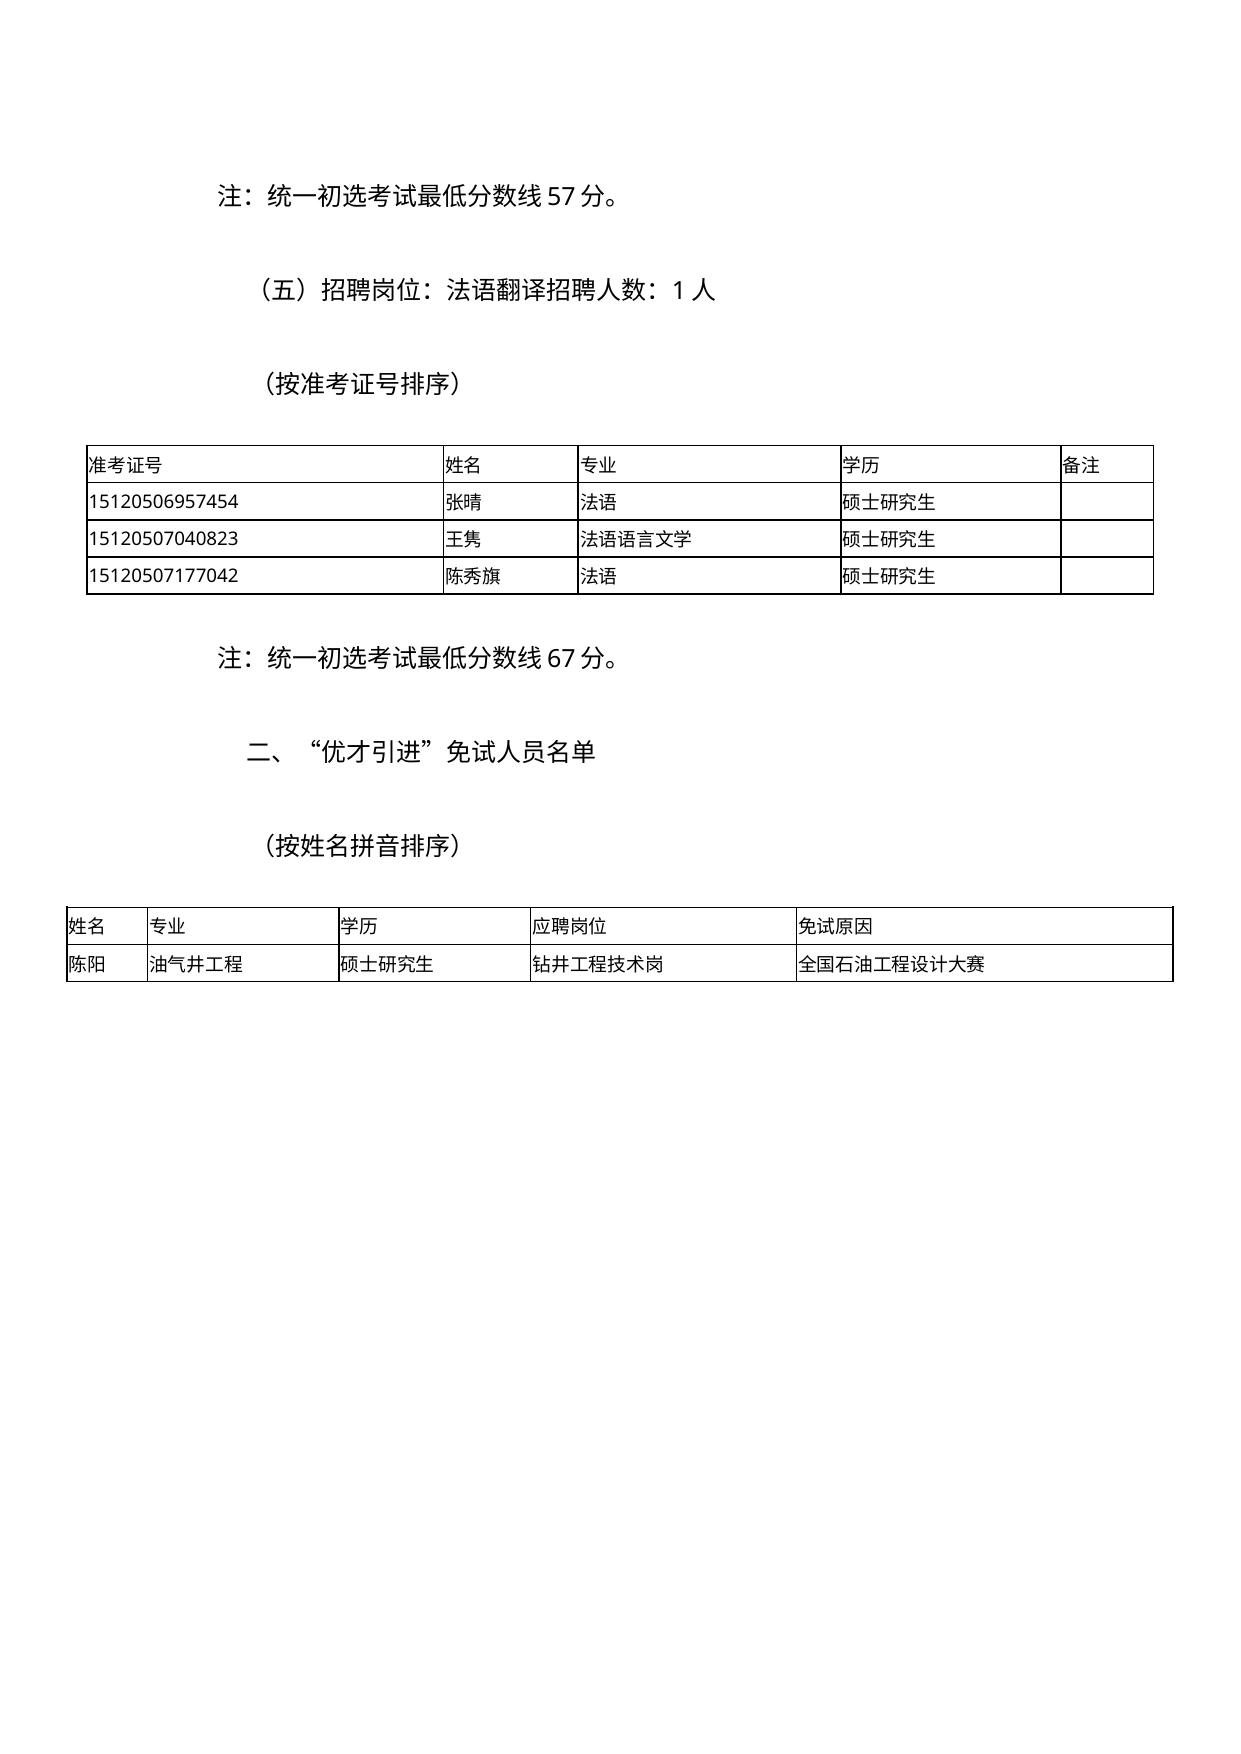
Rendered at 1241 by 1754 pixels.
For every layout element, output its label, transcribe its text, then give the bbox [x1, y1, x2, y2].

table_cell 陈阳 [68, 945, 147, 981]
table_header 准考证号 [88, 446, 443, 482]
table_cell [1062, 483, 1153, 519]
table_cell 陈秀旗 [444, 558, 577, 593]
table_cell 硕士研究生 [842, 521, 1060, 556]
table_cell 法语语言文学 [579, 521, 840, 556]
table_header 备注 [1062, 446, 1153, 482]
table_cell 硕士研究生 [340, 945, 530, 981]
table_header 学历 [340, 908, 530, 944]
table_cell 张晴 [444, 483, 577, 519]
table_header 应聘岗位 [531, 908, 796, 944]
table_header 姓名 [444, 446, 577, 482]
table_header 姓名 [68, 908, 147, 944]
text （五）招聘岗位：法语翻译招聘人数：1人 [187, 256, 1053, 321]
table_header 免试原因 [797, 908, 1172, 944]
table_cell 钻井工程技术岗 [531, 945, 796, 981]
table_cell 法语 [579, 558, 840, 593]
text 注：统一初选考试最低分数线67分。 [172, 624, 1053, 689]
table_cell [1062, 521, 1153, 556]
text （按准考证号排序） [187, 350, 1053, 415]
table_cell 15120506957454 [88, 483, 443, 519]
table_cell [1062, 558, 1153, 593]
table_cell 王隽 [444, 521, 577, 556]
table_cell 硕士研究生 [842, 558, 1060, 593]
table_cell 15120507040823 [88, 521, 443, 556]
table_header 学历 [842, 446, 1060, 482]
table_cell 硕士研究生 [842, 483, 1060, 519]
table_cell 法语 [579, 483, 840, 519]
table_header 专业 [148, 908, 338, 944]
text 注：统一初选考试最低分数线57分。 [172, 162, 1053, 227]
table_cell 油气井工程 [148, 945, 338, 981]
text 二、“优才引进”免试人员名单 [187, 718, 1053, 783]
table_cell 15120507177042 [88, 558, 443, 593]
text （按姓名拼音排序） [187, 812, 1053, 877]
table_header 专业 [579, 446, 840, 482]
table_cell 全国石油工程设计大赛 [797, 945, 1172, 981]
